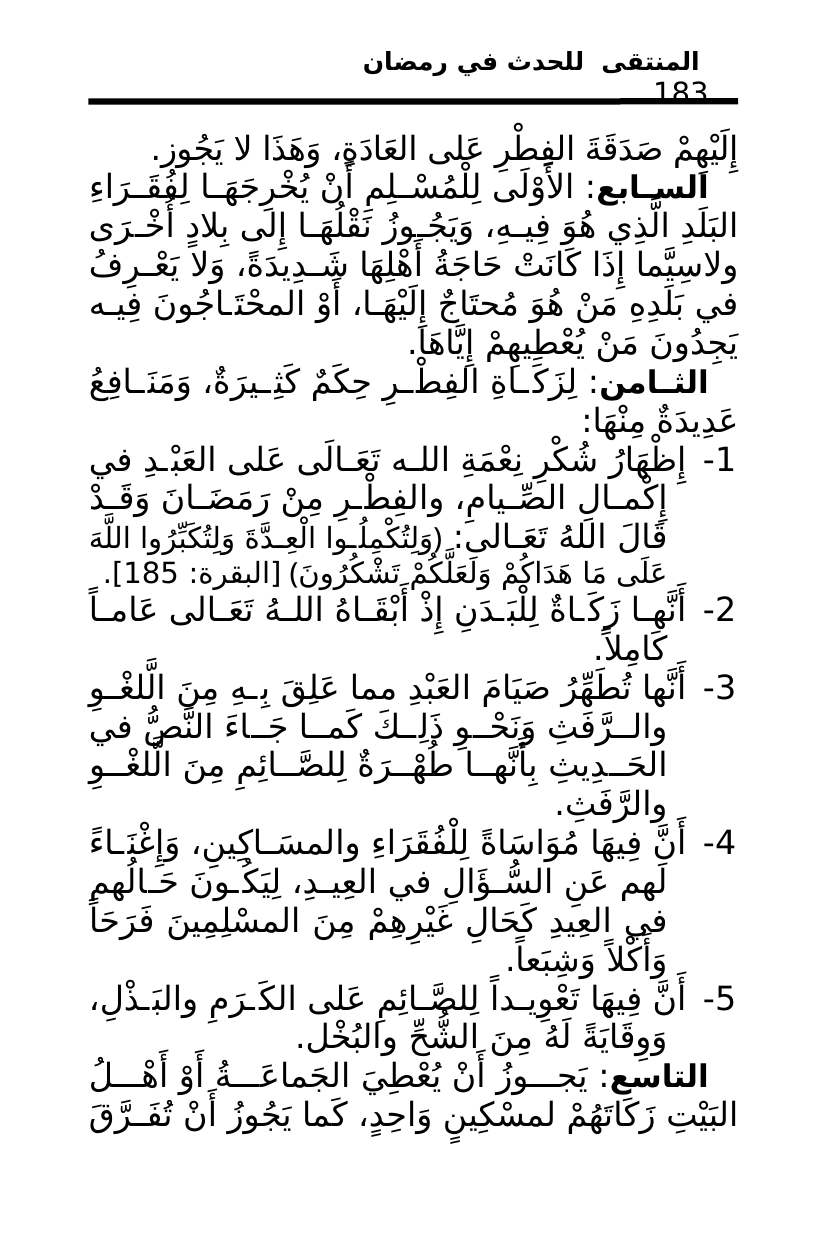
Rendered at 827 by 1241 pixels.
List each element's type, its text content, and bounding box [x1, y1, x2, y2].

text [89, 1057, 738, 1134]
list أَنَّ فِيهَا مُوَاسَاةً لِلْفُقَرَاءِ والمسَاكِينِ، وَإِغْنَاءً لَهم عَنِ السُّؤَالِ في العِيدِ، لِيَكُونَ حَالُهم في العِيدِ كَحَالِ غَيْرِهِمْ مِنَ المسْلِمِينَ فَرَحَاً وَأَكْلاً وَشِبَعاً. [89, 824, 703, 979]
list إِظْهَارُ شُكْرِ نِعْمَةِ الله تَعَالَى عَلى العَبْدِ في إِكْمالِ الصِّيامِ، والفِطْرِ مِنْ رَمَضَانَ وَقَدْ قَالَ اللهُ تَعَالى: ﴿وَلِتُكْمِلُوا الْعِدَّةَ وَلِتُكَبِّرُوا اللَّهَ عَلَى مَا هَدَاكُمْ وَلَعَلَّكُمْ تَشْكُرُونَ﴾ [البقرة: 185]. [89, 440, 703, 591]
list أَنَّها زَكَاةٌ لِلْبَدَنِ إِذْ أَبْقَاهُ اللهُ تَعَالى عَاماً كَامِلاً. [89, 591, 703, 668]
text الثامن: لِزَكَاةِ الفِطْرِ حِكَمٌ كَثِيرَةٌ، وَمَنَافِعُ عَدِيدَةٌ مِنْهَا: [89, 362, 738, 440]
text السابع: الأَوْلَى لِلْمُسْلِمِ أَنْ يُخْرِجَهَا لِفُقَرَاءِ البَلَدِ الَّذِي هُوَ فِيهِ، وَيَجُوزُ نَقْلُهَا إِلى بِلادٍ أُخْرَى ولاسِيَّما إِذَا كَانَتْ حَاجَةُ أَهْلِهَا شَدِيدَةً، وَلا يَعْرِفُ في بَلَدِهِ مَنْ هُوَ مُحتَاجٌ إِلَيْهَا، أَوْ المحْتَاجُونَ فِيه يَجِدُونَ مَنْ يُعْطِيهِمْ إِيَّاهَا. [89, 168, 738, 362]
list أَنَّها تُطَهِّرُ صَيَامَ العَبْدِ مما عَلِقَ بِهِ مِنَ الَّلغْوِ والرَّفَثِ وَنَحْوِ ذَلِكَ كَما جَاءَ النَّصُّ في الحَدِيثِ بِأَنَّها طُهْرَةٌ لِلصَّائِمِ مِنَ الَّلغْوِ والرَّفَثِ. [89, 668, 703, 824]
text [89, 129, 738, 168]
list أَنَّ فِيهَا تَعْوِيداً لِلصَّائِمِ عَلى الكَرَمِ والبَذْلِ، وَوِقَايَةً لَهُ مِنَ الشُّحِّ والبُخْل. [89, 979, 703, 1057]
